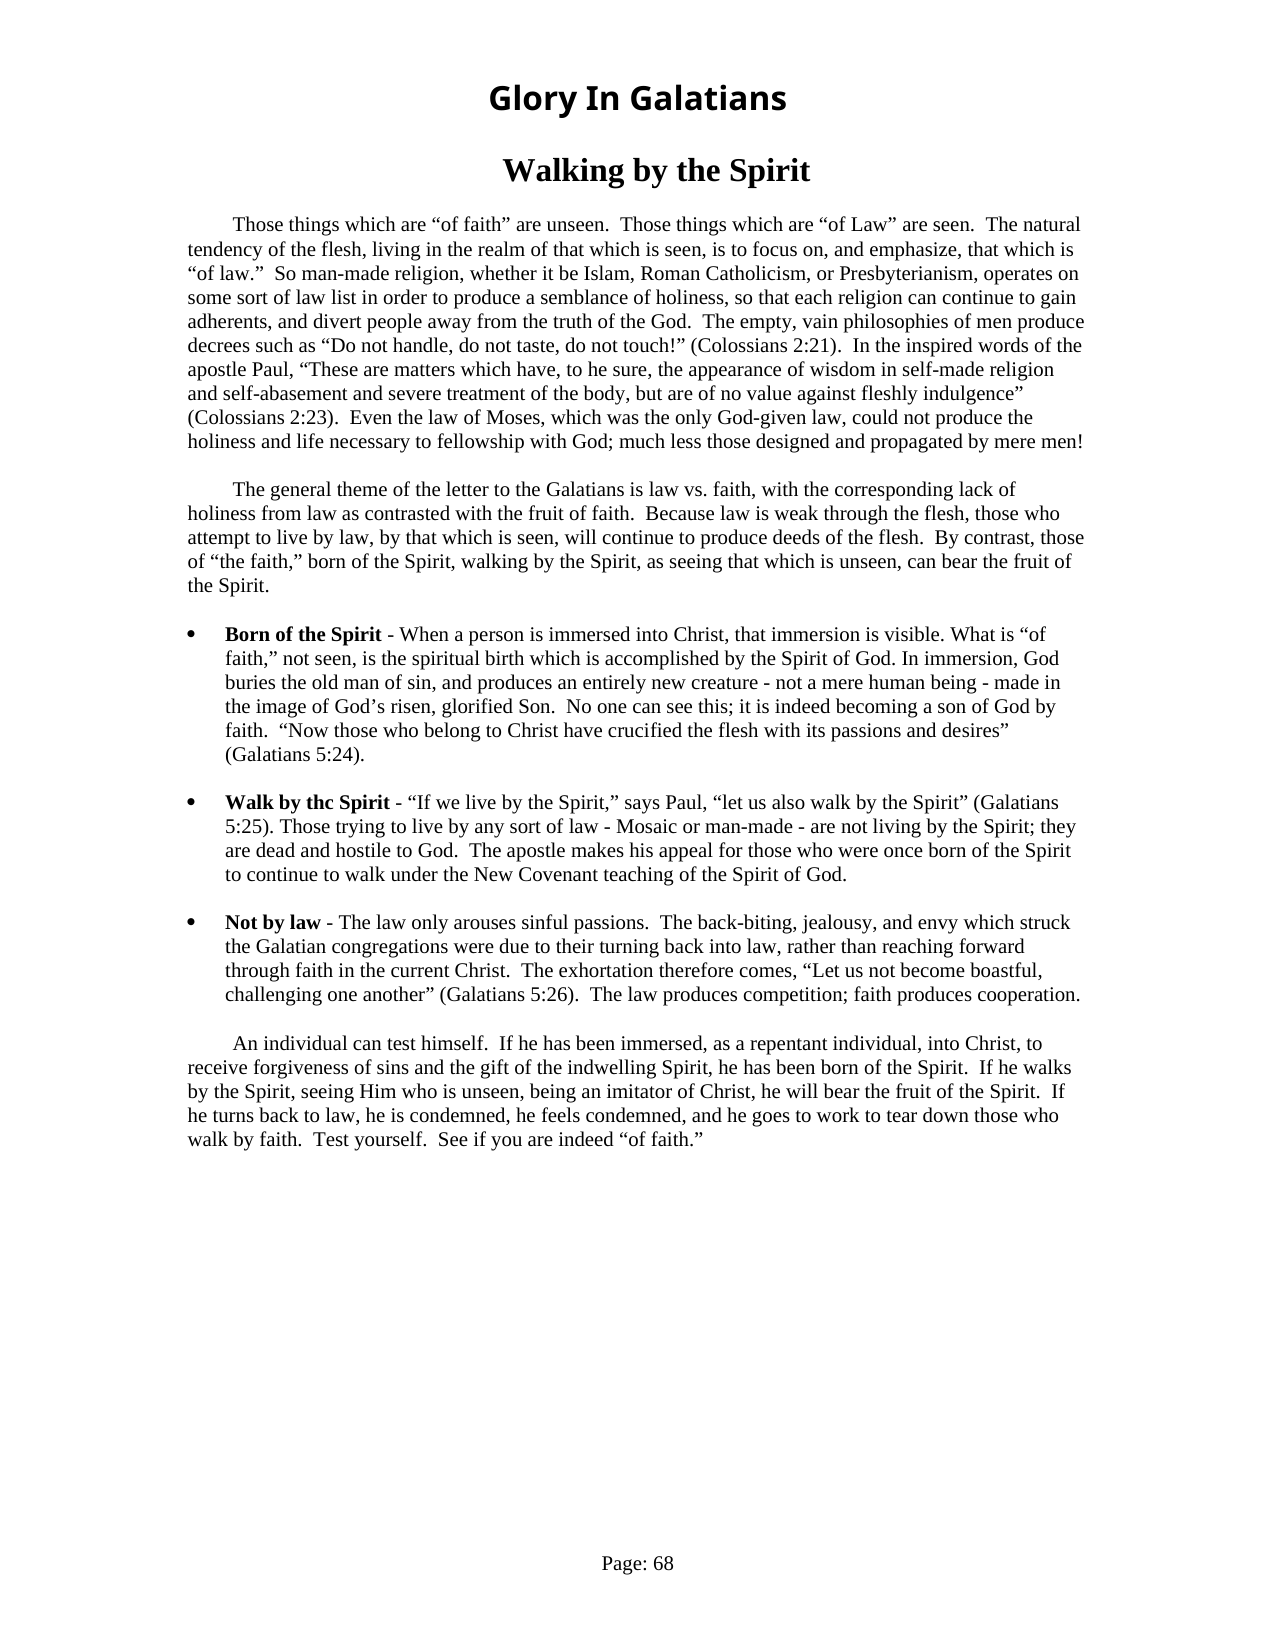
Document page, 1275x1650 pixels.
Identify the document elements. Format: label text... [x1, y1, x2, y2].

text Walking by the Spirit [187, 150, 1087, 188]
text Those things which are “of faith” are unseen. Those things which are “of Law” are seen. The natural tendency of the flesh, living in the realm of that which is seen, is to focus on, and emphasize, that which is “of law.” So man-made religion, whether it be Islam, Roman Catholicism, or Presbyterianism, operates on some sort of law list in order to produce a semblance of holiness, so that each religion can continue to gain adherents, and divert people away from the truth of the God. The empty, vain philosophies of men produce decrees such as “Do not handle, do not taste, do not touch!” (Colossians 2:21). In the inspired words of the apostle Paul, “These are matters which have, to he sure, the appearance of wisdom in self-made religion and self-abasement and severe treatment of the body, but are of no value against fleshly indulgence” (Colossians 2:23). Even the law of Moses, which was the only God-given law, could not produce the holiness and life necessary to fellowship with God; much less those designed and propagated by mere men! [187, 212, 1087, 453]
text An individual can test himself. If he has been immersed, as a repentant individual, into Christ, to receive forgiveness of sins and the gift of the indwelling Spirit, he has been born of the Spirit. If he walks by the Spirit, seeing Him who is unseen, being an imitator of Christ, he will bear the fruit of the Spirit. If he turns back to law, he is condemned, he feels condemned, and he goes to work to tear down those who walk by faith. Test yourself. See if you are indeed “of faith.” [187, 1031, 1087, 1151]
list Not by law - The law only arouses sinful passions. The back-biting, jealousy, and envy which struck the Galatian congregations were due to their turning back into law, rather than reaching forward through faith in the current Christ. The exhortation therefore comes, “Let us not become boastful, challenging one another” (Galatians 5:26). The law produces competition; faith produces cooperation. [187, 910, 1087, 1006]
text The general theme of the letter to the Galatians is law vs. faith, with the corresponding lack of holiness from law as contrasted with the fruit of faith. Because law is weak through the flesh, those who attempt to live by law, by that which is seen, will continue to produce deeds of the flesh. By contrast, those of “the faith,” born of the Spirit, walking by the Spirit, as seeing that which is unseen, can bear the fruit of the Spirit. [187, 477, 1087, 597]
list Walk by thc Spirit - “If we live by the Spirit,” says Paul, “let us also walk by the Spirit” (Galatians 5:25). Those trying to live by any sort of law - Mosaic or man-made - are not living by the Spirit; they are dead and hostile to God. The apostle makes his appeal for those who were once born of the Spirit to continue to walk under the New Covenant teaching of the Spirit of God. [187, 790, 1087, 886]
list Born of the Spirit - When a person is immersed into Christ, that immersion is visible. What is “of faith,” not seen, is the spiritual birth which is accomplished by the Spirit of God. In immersion, God buries the old man of sin, and produces an entirely new creature - not a mere human being - made in the image of God’s risen, glorified Son. No one can see this; it is indeed becoming a son of God by faith. “Now those who belong to Christ have crucified the flesh with its passions and desires” (Galatians 5:24). [187, 621, 1087, 766]
